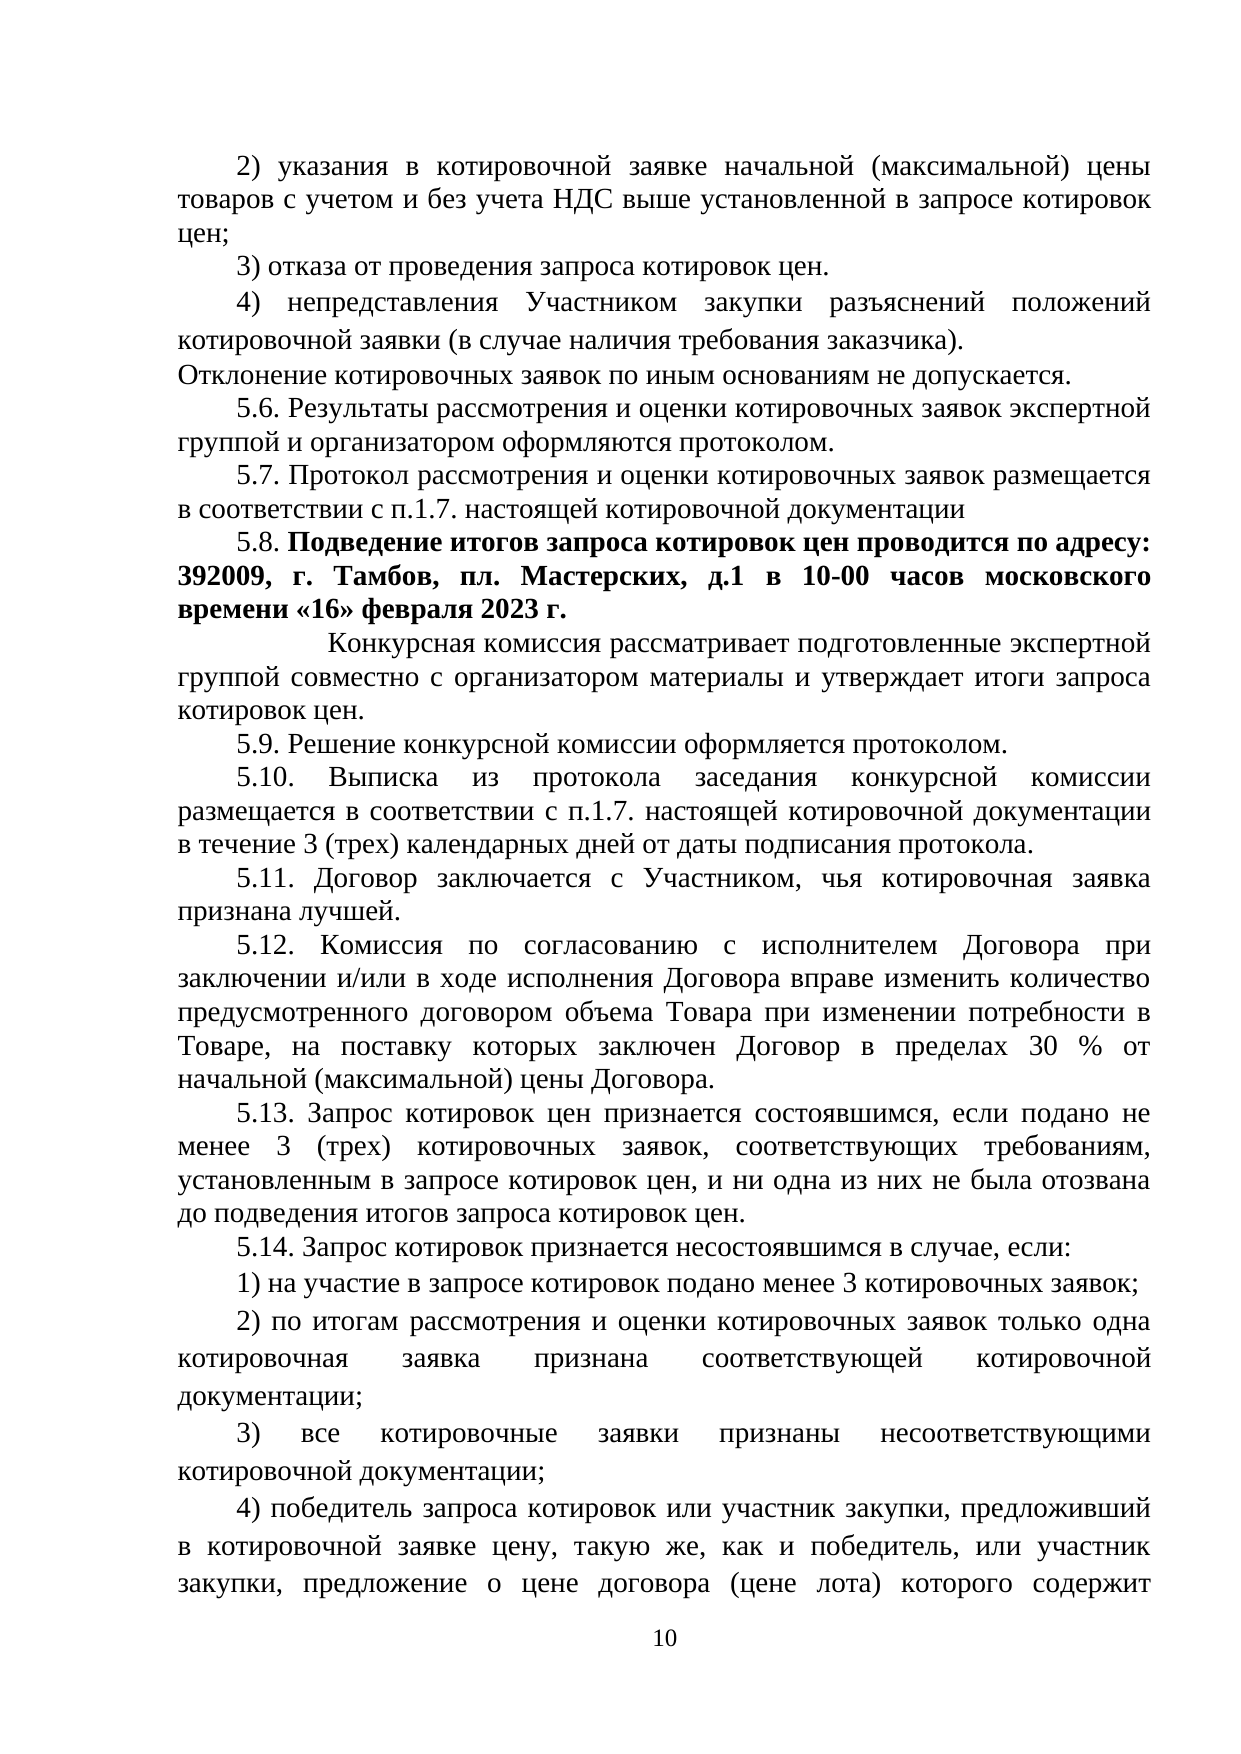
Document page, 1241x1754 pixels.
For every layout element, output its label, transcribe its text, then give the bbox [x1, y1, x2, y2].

text 1) на участие в запросе котировок подано менее 3 котировочных заявок; [177, 1262, 1152, 1300]
text 5.7. Протокол рассмотрения и оценки котировочных заявок размещается в соответствии с п.1.7. настоящей котировочной документации [177, 457, 1152, 524]
text 4) непредставления Участником закупки разъяснений положений котировочной заявки (в случае наличия требования заказчика). [177, 282, 1152, 357]
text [177, 1487, 1152, 1600]
text 5.10. Выписка из протокола заседания конкурсной комиссии размещается в соответствии с п.1.7. настоящей котировочной документации в течение 3 (трех) календарных дней от даты подписания протокола. [177, 759, 1152, 860]
text 2) по итогам рассмотрения и оценки котировочных заявок только одна котировочная заявка признана соответствующей котировочной документации; [177, 1300, 1152, 1412]
text 5.9. Решение конкурсной комиссии оформляется протоколом. [177, 726, 1152, 759]
text 5.14. Запрос котировок признается несостоявшимся в случае, если: [177, 1229, 1152, 1262]
text 2) указания в котировочной заявке начальной (максимальной) цены товаров с учетом и без учета НДС выше установленной в запросе котировок цен; [177, 148, 1152, 248]
text 5.11. Договор заключается с Участником, чья котировочная заявка признана лучшей. [177, 860, 1152, 927]
text 3) все котировочные заявки признаны несоответствующими котировочной документации; [177, 1412, 1152, 1487]
text 5.8. Подведение итогов запроса котировок цен проводится по адресу: 392009, г. Тамбов, пл. Мастерских, д.1 в 10-00 часов московского времени «16» февраля 2023 г. [177, 524, 1152, 625]
list Конкурсная комиссия рассматривает подготовленные экспертной группой совместно с организатором материалы и утверждает итоги запроса котировок цен. [177, 625, 1152, 726]
text 5.13. Запрос котировок цен признается состоявшимся, если подано не менее 3 (трех) котировочных заявок, соответствующих требованиям, установленным в запросе котировок цен, и ни одна из них не была отозвана до подведения итогов запроса котировок цен. [177, 1095, 1152, 1229]
text 5.6. Результаты рассмотрения и оценки котировочных заявок экспертной группой и организатором оформляются протоколом. [177, 390, 1152, 457]
text 3) отказа от проведения запроса котировок цен. [177, 248, 1152, 282]
text 5.12. Комиссия по согласованию с исполнителем Договора при заключении и/или в ходе исполнения Договора вправе изменить количество предусмотренного договором объема Товара при изменении потребности в Товаре, на поставку которых заключен Договор в пределах 30 % от начальной (максимальной) цены Договора. [177, 927, 1152, 1095]
text Отклонение котировочных заявок по иным основаниям не допускается. [177, 357, 1152, 390]
